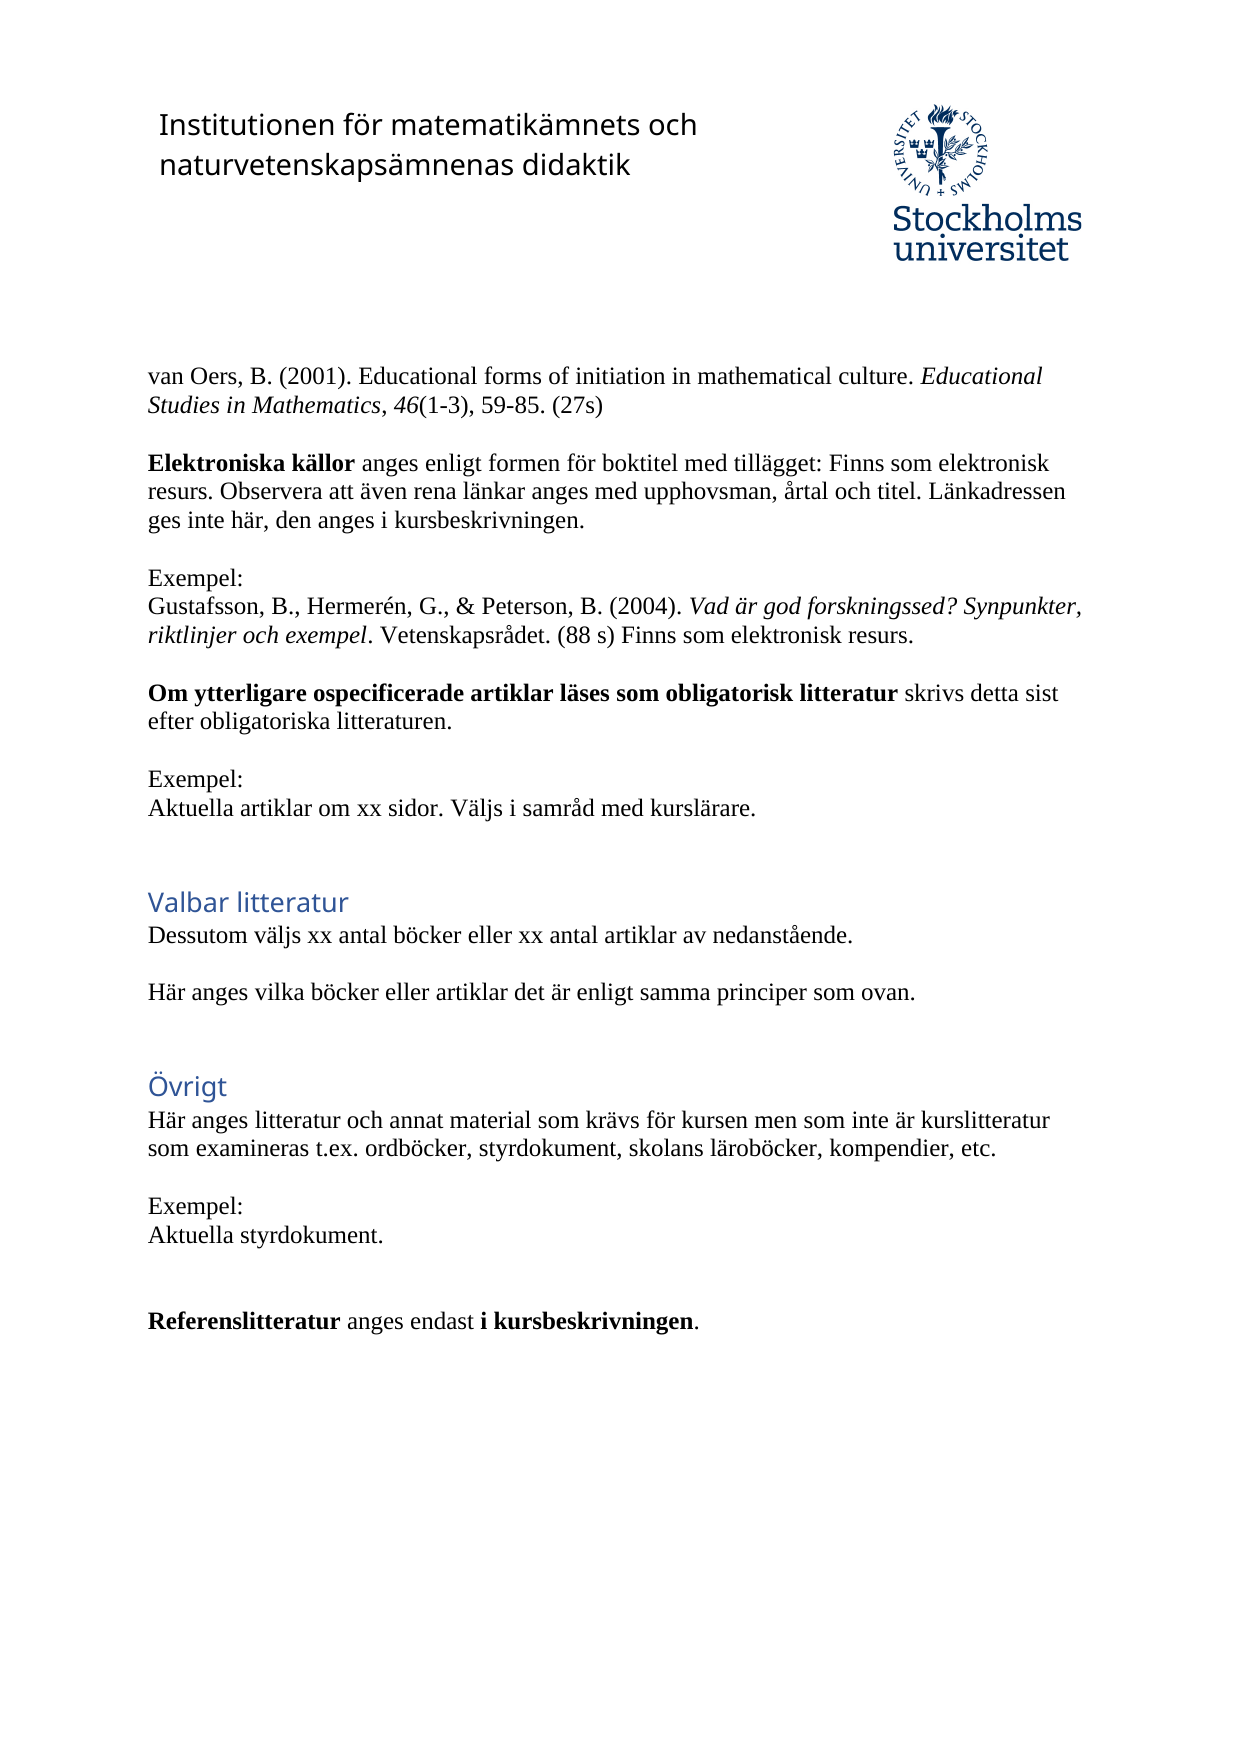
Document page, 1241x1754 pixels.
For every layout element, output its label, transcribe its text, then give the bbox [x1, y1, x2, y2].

text Om ytterligare ospecificerade artiklar läses som obligatorisk litteratur skrivs detta sist efter obligatoriska litteraturen. [148, 678, 1093, 735]
text Referenslitteratur anges endast i kursbeskrivningen. [148, 1306, 1093, 1335]
picture [892, 104, 1082, 270]
text Aktuella styrdokument. [148, 1220, 1093, 1248]
text Elektroniska källor anges enligt formen för boktitel med tillägget: Finns som elektronisk resurs. Observera att även rena länkar anges med upphovsman, årtal och titel. Länkadressen ges inte här, den anges i kursbeskrivningen. [148, 448, 1093, 534]
text Exempel: [148, 1191, 1093, 1220]
text Aktuella artiklar om xx sidor. Väljs i samråd med kurslärare. [148, 793, 1093, 821]
text Exempel: [148, 563, 1093, 591]
subtitle Valbar litteratur [148, 883, 1093, 920]
text van Oers, B. (2001). Educational forms of initiation in mathematical culture. Educational Studies in Mathematics, 46(1-3), 59-85. (27s) [148, 361, 1093, 419]
text Här anges vilka böcker eller artiklar det är enligt samma principer som ovan. [148, 977, 1093, 1006]
subtitle Övrigt [148, 1068, 1093, 1105]
text Dessutom väljs xx antal böcker eller xx antal artiklar av nedanstående. [148, 920, 1093, 949]
text Gustafsson, B., Hermerén, G., & Peterson, B. (2004). Vad är god forskningssed? Synpunkter, riktlinjer och exempel. Vetenskapsrådet. (88 s) Finns som elektronisk resurs. [148, 591, 1093, 649]
text Här anges litteratur och annat material som krävs för kursen men som inte är kurslitteratur som examineras t.ex. ordböcker, styrdokument, skolans läroböcker, kompendier, etc. [148, 1105, 1093, 1162]
text Exempel: [148, 764, 1093, 793]
